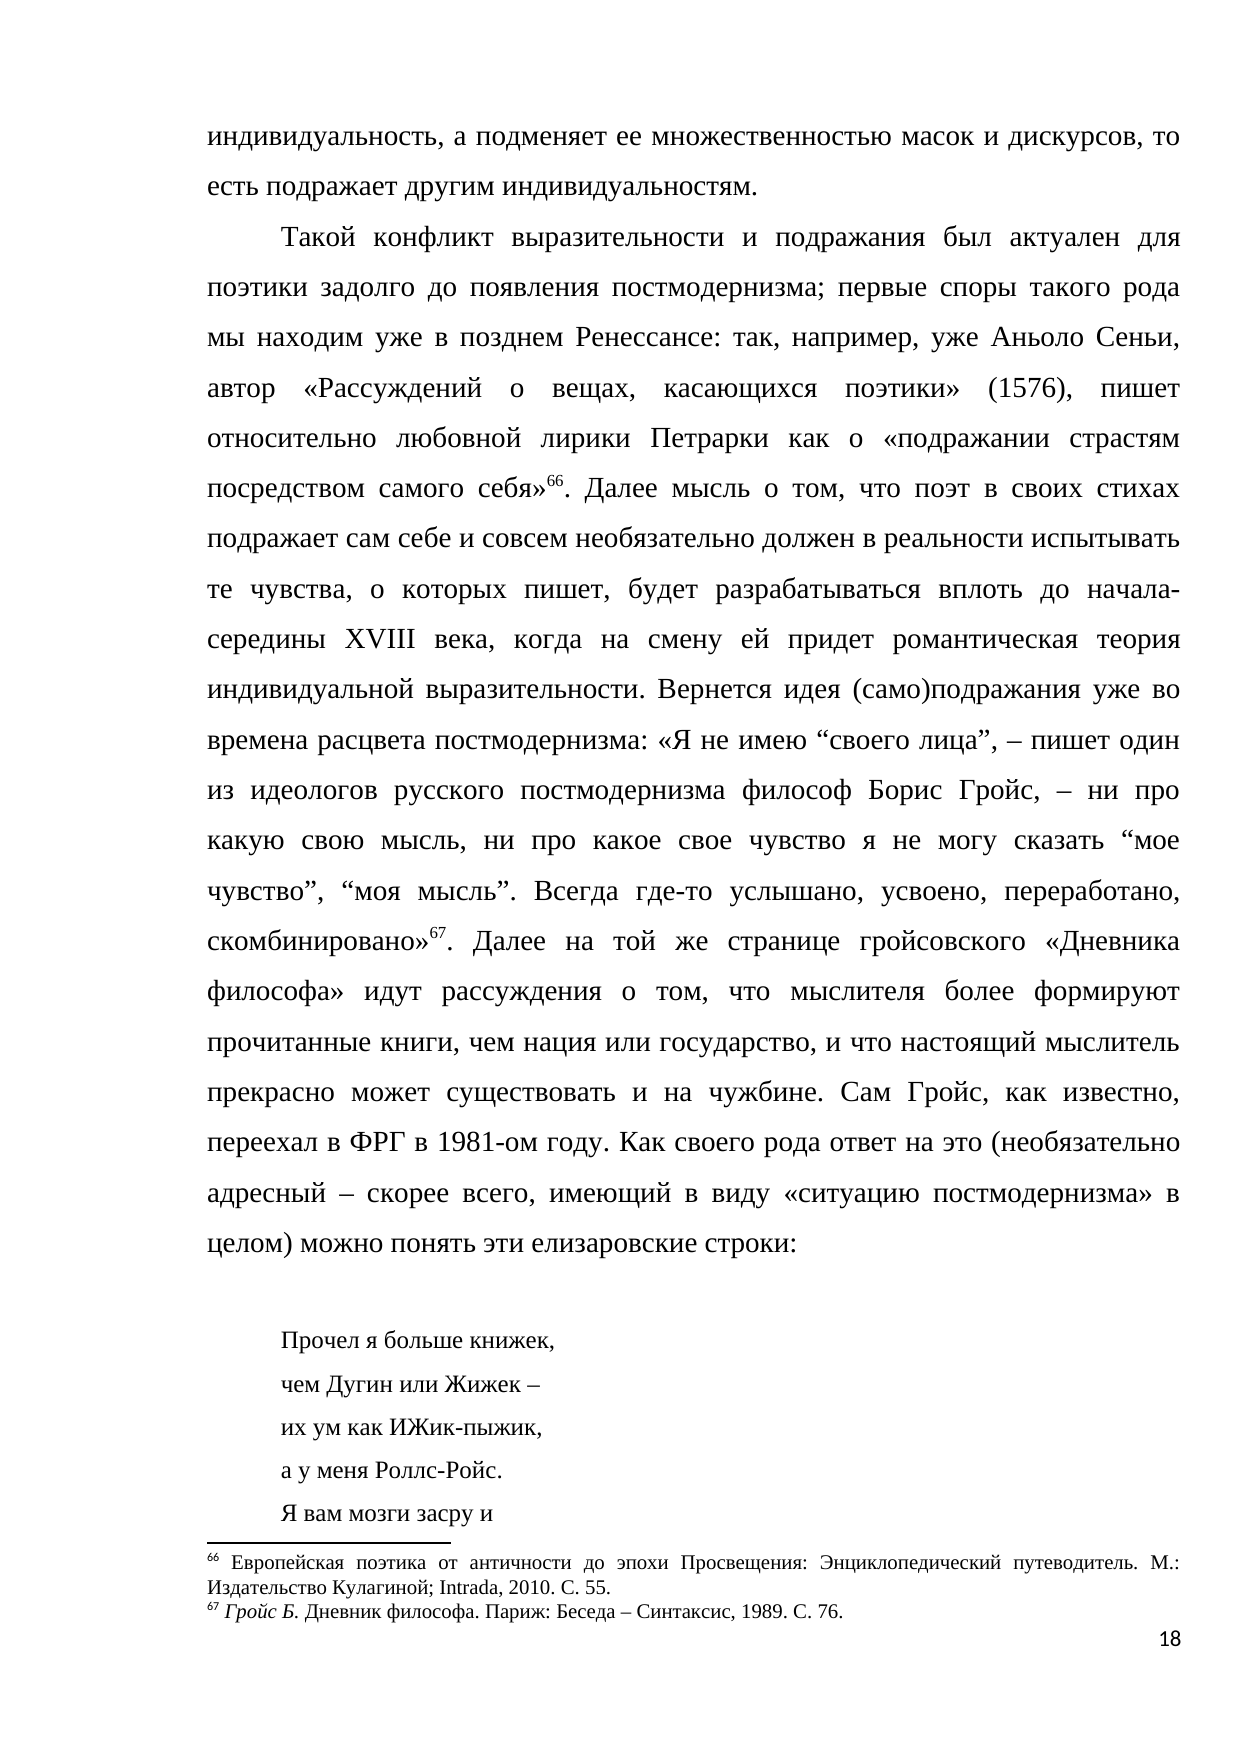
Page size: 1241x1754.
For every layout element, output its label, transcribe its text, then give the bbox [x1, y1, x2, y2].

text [207, 118, 1181, 202]
text Я вам мозги засру и [207, 1498, 1181, 1527]
text их ум как ИЖик-пыжик, [207, 1412, 1181, 1441]
text чем Дугин или Жижек – [207, 1369, 1181, 1397]
text Прочел я больше книжек, [207, 1326, 1181, 1354]
text Такой конфликт выразительности и подражания был актуален для поэтики задолго до появления постмодернизма; первые споры такого рода мы находим уже в позднем Ренессансе: так, например, уже Аньоло Сеньи, автор «Рассуждений о вещах, касающихся поэтики» (1576), пишет относительно любовной лирики Петрарки как о «подражании страстям посредством самого себя». Далее мысль о том, что поэт в своих стихах подражает сам себе и совсем необязательно должен в реальности испытывать те чувства, о которых пишет, будет разрабатываться вплоть до начала-середины XVIII века, когда на смену ей придет романтическая теория индивидуальной выразительности. Вернется идея (само)подражания уже во времена расцвета постмодернизма: «Я не имею “своего лица”, – пишет один из идеологов русского постмодернизма философ Борис Гройс, – ни про какую свою мысль, ни про какое свое чувство я не могу сказать “мое чувство”, “моя мысль”. Всегда где-то услышано, усвоено, переработано, скомбинировано». Далее на той же странице гройсовского «Дневника философа» идут рассуждения о том, что мыслителя более формируют прочитанные книги, чем нация или государство, и что настоящий мыслитель прекрасно может существовать и на чужбине. Сам Гройс, как известно, переехал в ФРГ в 1981-ом году. Как своего рода ответ на это (необязательно адресный – скорее всего, имеющий в виду «ситуацию постмодернизма» в целом) можно понять эти елизаровские строки: [207, 219, 1181, 1258]
text а у меня Роллс-Ройс. [207, 1455, 1181, 1484]
